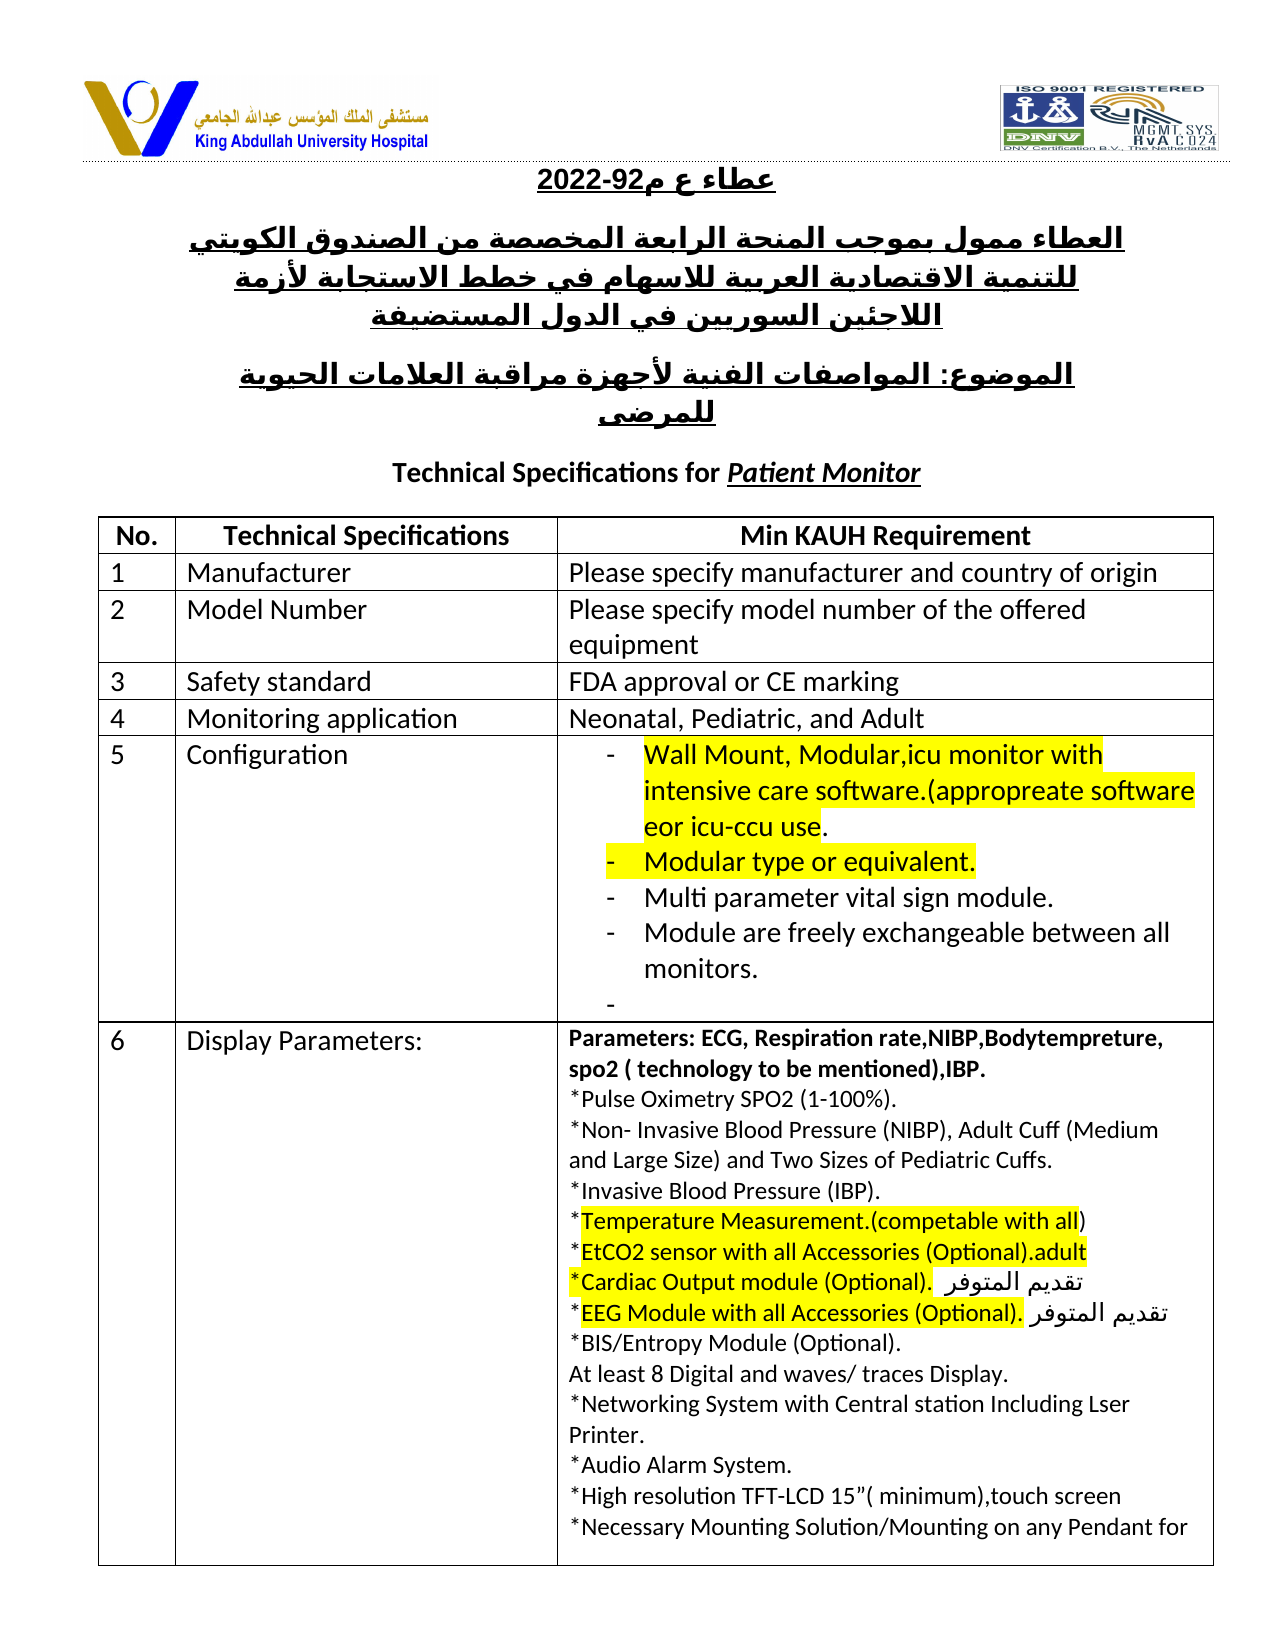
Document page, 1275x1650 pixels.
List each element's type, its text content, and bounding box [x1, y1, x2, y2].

table_cell 4 [99, 700, 175, 735]
table_cell Safety standard [176, 663, 557, 699]
table_cell Please specify model number of the offered equipment [558, 591, 1213, 662]
table_header No. [99, 518, 175, 553]
table_cell Monitoring application [176, 700, 557, 735]
table_cell Neonatal, Pediatric, and Adult [558, 700, 1213, 735]
picture [1000, 85, 1219, 151]
text الموضوع: المواصفات الفنية لأجهزة مراقبة العلامات الحيوية للمرضى [187, 357, 1125, 429]
table_cell 1 [99, 554, 175, 590]
table_cell Manufacturer [176, 554, 557, 590]
text Technical Specifications for Patient Monitor [187, 454, 1125, 490]
table_cell Configuration [176, 736, 557, 1021]
table_cell Wall Mount, Modular,icu monitor with intensive care software.(appropreate software eor icu-ccu use. Modular type or equivalent. Multi parameter vital sign module. Module are freely exchangeable between all monitors. [558, 736, 1213, 1021]
table_cell FDA approval or CE marking [558, 663, 1213, 699]
table_cell 3 [99, 663, 175, 699]
table_cell 2 [99, 591, 175, 662]
table_cell Please specify manufacturer and country of origin [558, 554, 1213, 590]
table_header Min KAUH Requirement [558, 518, 1213, 553]
table_cell Display Parameters: [176, 1023, 557, 1564]
table_header Technical Specifications [176, 518, 557, 553]
table_cell Model Number [176, 591, 557, 662]
table_cell 6 [99, 1023, 175, 1564]
picture [82, 75, 439, 161]
table_cell 5 [99, 736, 175, 1021]
